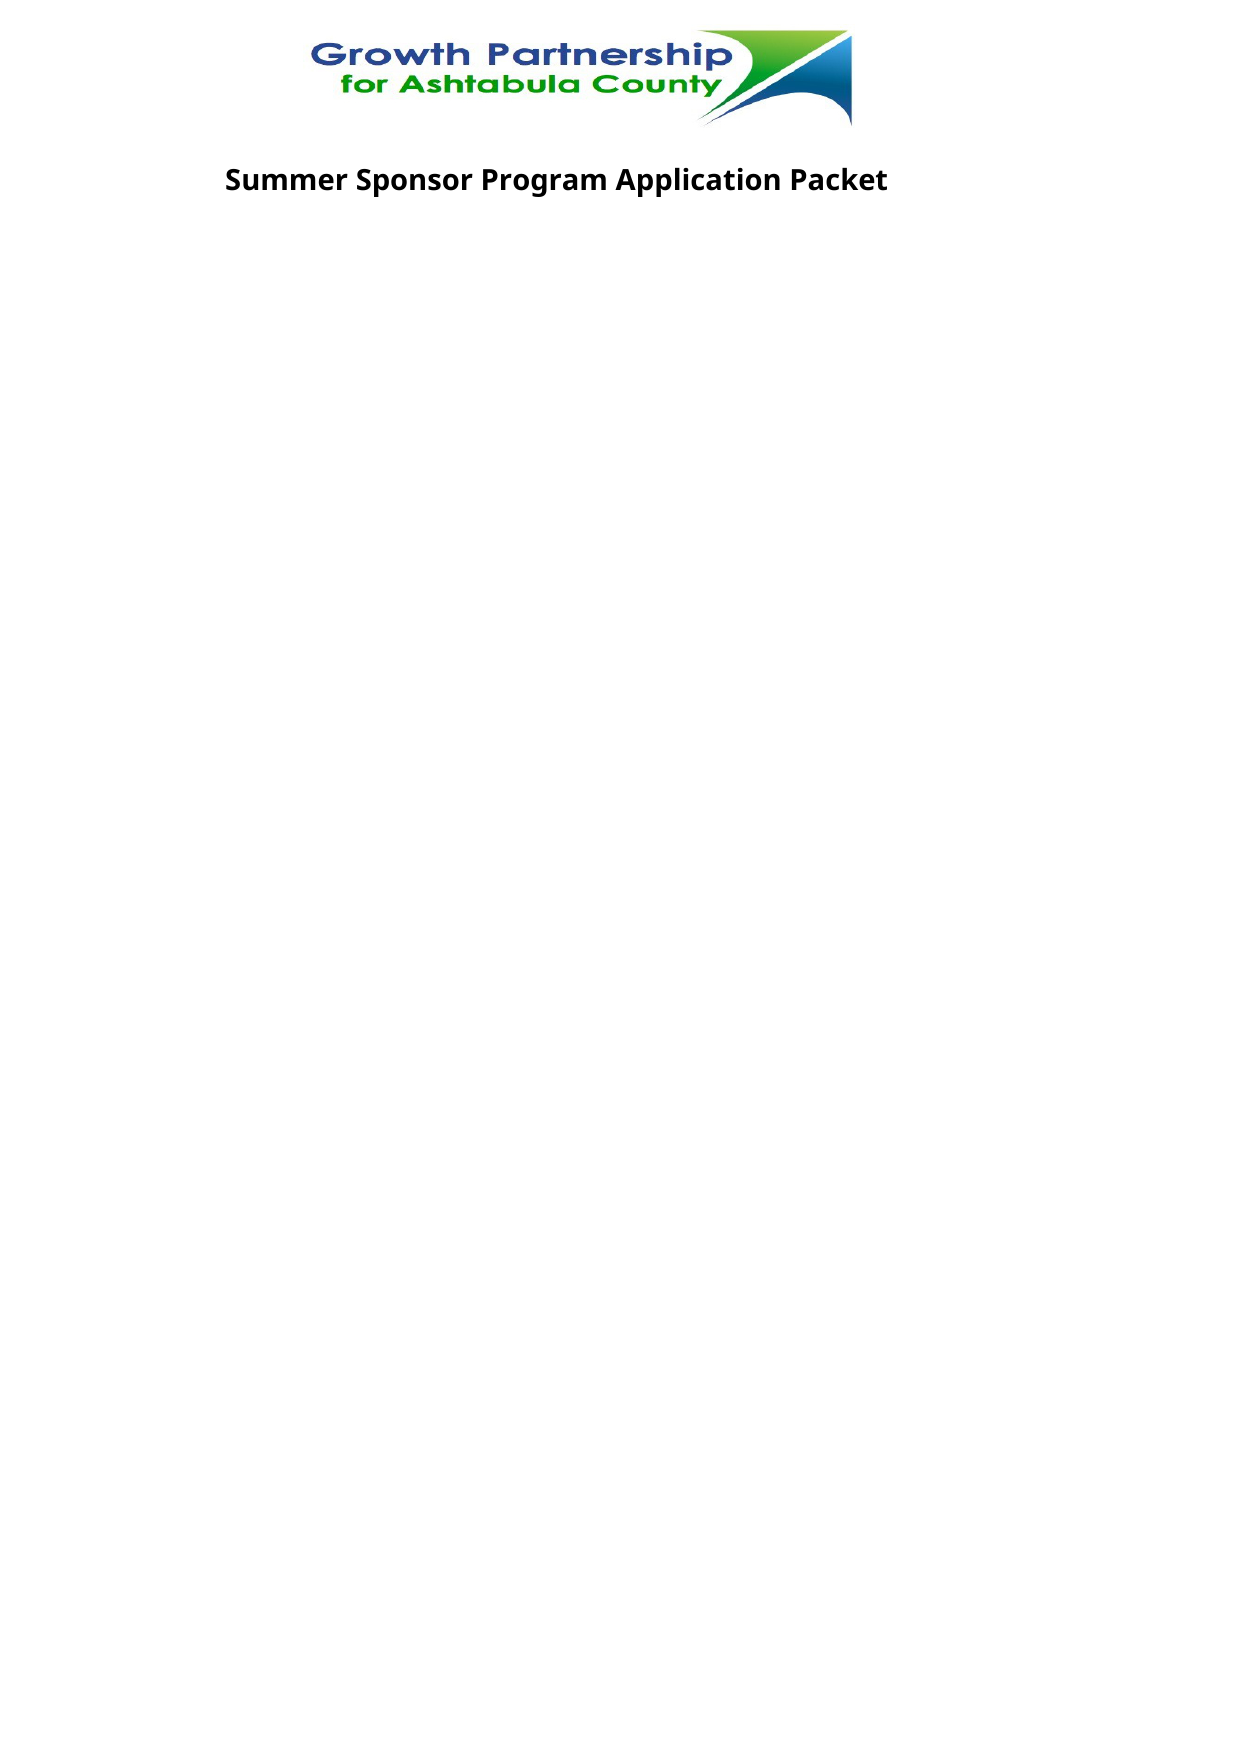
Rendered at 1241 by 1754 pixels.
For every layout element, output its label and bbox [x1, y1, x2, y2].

picture [217, 0, 959, 156]
